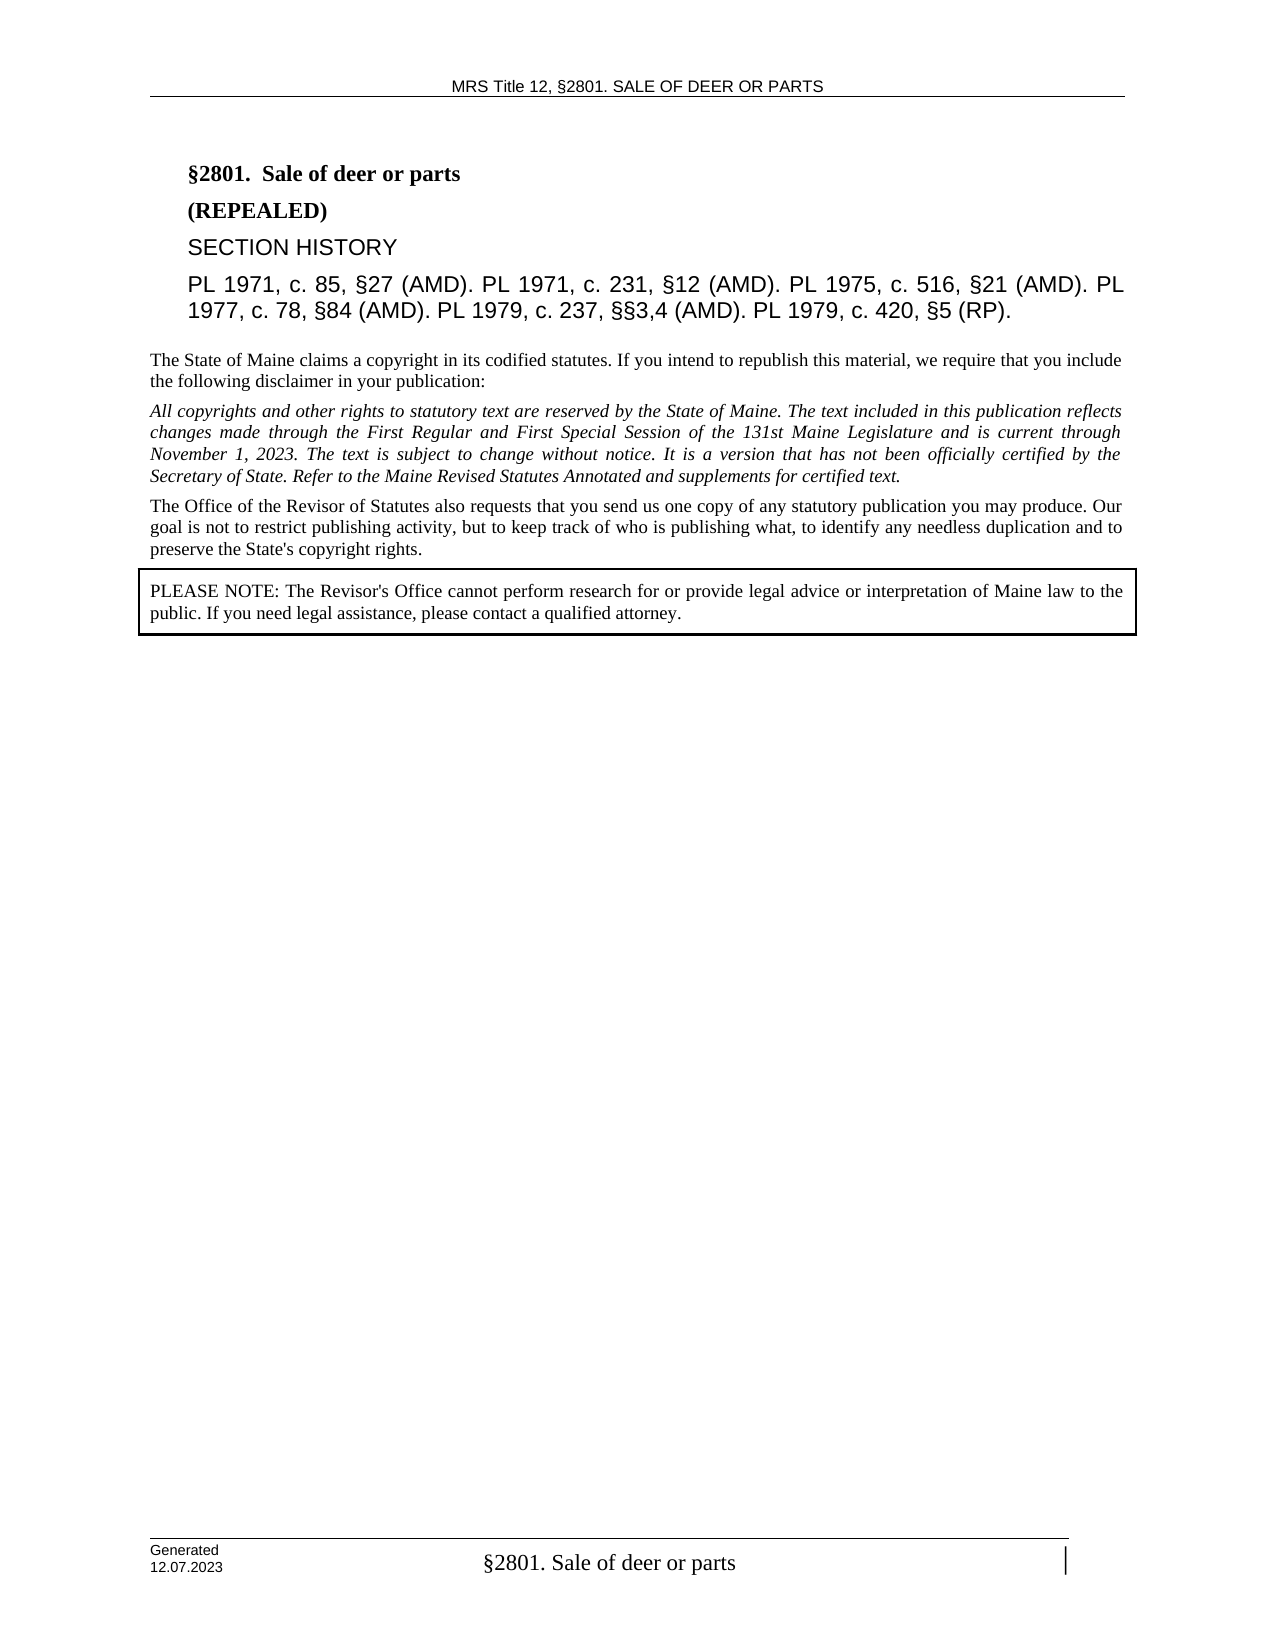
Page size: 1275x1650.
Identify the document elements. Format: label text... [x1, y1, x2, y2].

text (REPEALED) [187, 197, 1125, 223]
text All copyrights and other rights to statutory text are reserved by the State of Maine. The text included in this publication reflects changes made through the First Regular and First Special Session of the 131st Maine Legislature and is current through November 1, 2023 . The text is subject to change without notice. It is a version that has not been officially certified by the Secretary of State. Refer to the Maine Revised Statutes Annotated and supplements for certified text. [150, 400, 1125, 486]
text §2801. Sale of deer or parts [187, 160, 1125, 187]
text SECTION HISTORY [187, 234, 1125, 260]
text PLEASE NOTE: The Revisor's Office cannot perform research for or provide legal advice or interpretation of Maine law to the public. If you need legal assistance, please contact a qualified attorney. [140, 570, 1135, 633]
text The State of Maine claims a copyright in its codified statutes. If you intend to republish this material, we require that you include the following disclaimer in your publication: [150, 348, 1125, 392]
text The Office of the Revisor of Statutes also requests that you send us one copy of any statutory publication you may produce. Our goal is not to restrict publishing activity, but to keep track of who is publishing what, to identify any needless duplication and to preserve the State's copyright rights. [150, 494, 1125, 559]
text PL 1971, c. 85, §27 (AMD). PL 1971, c. 231, §12 (AMD). PL 1975, c. 516, §21 (AMD). PL 1977, c. 78, §84 (AMD). PL 1979, c. 237, §§3,4 (AMD). PL 1979, c. 420, §5 (RP). [187, 271, 1125, 323]
